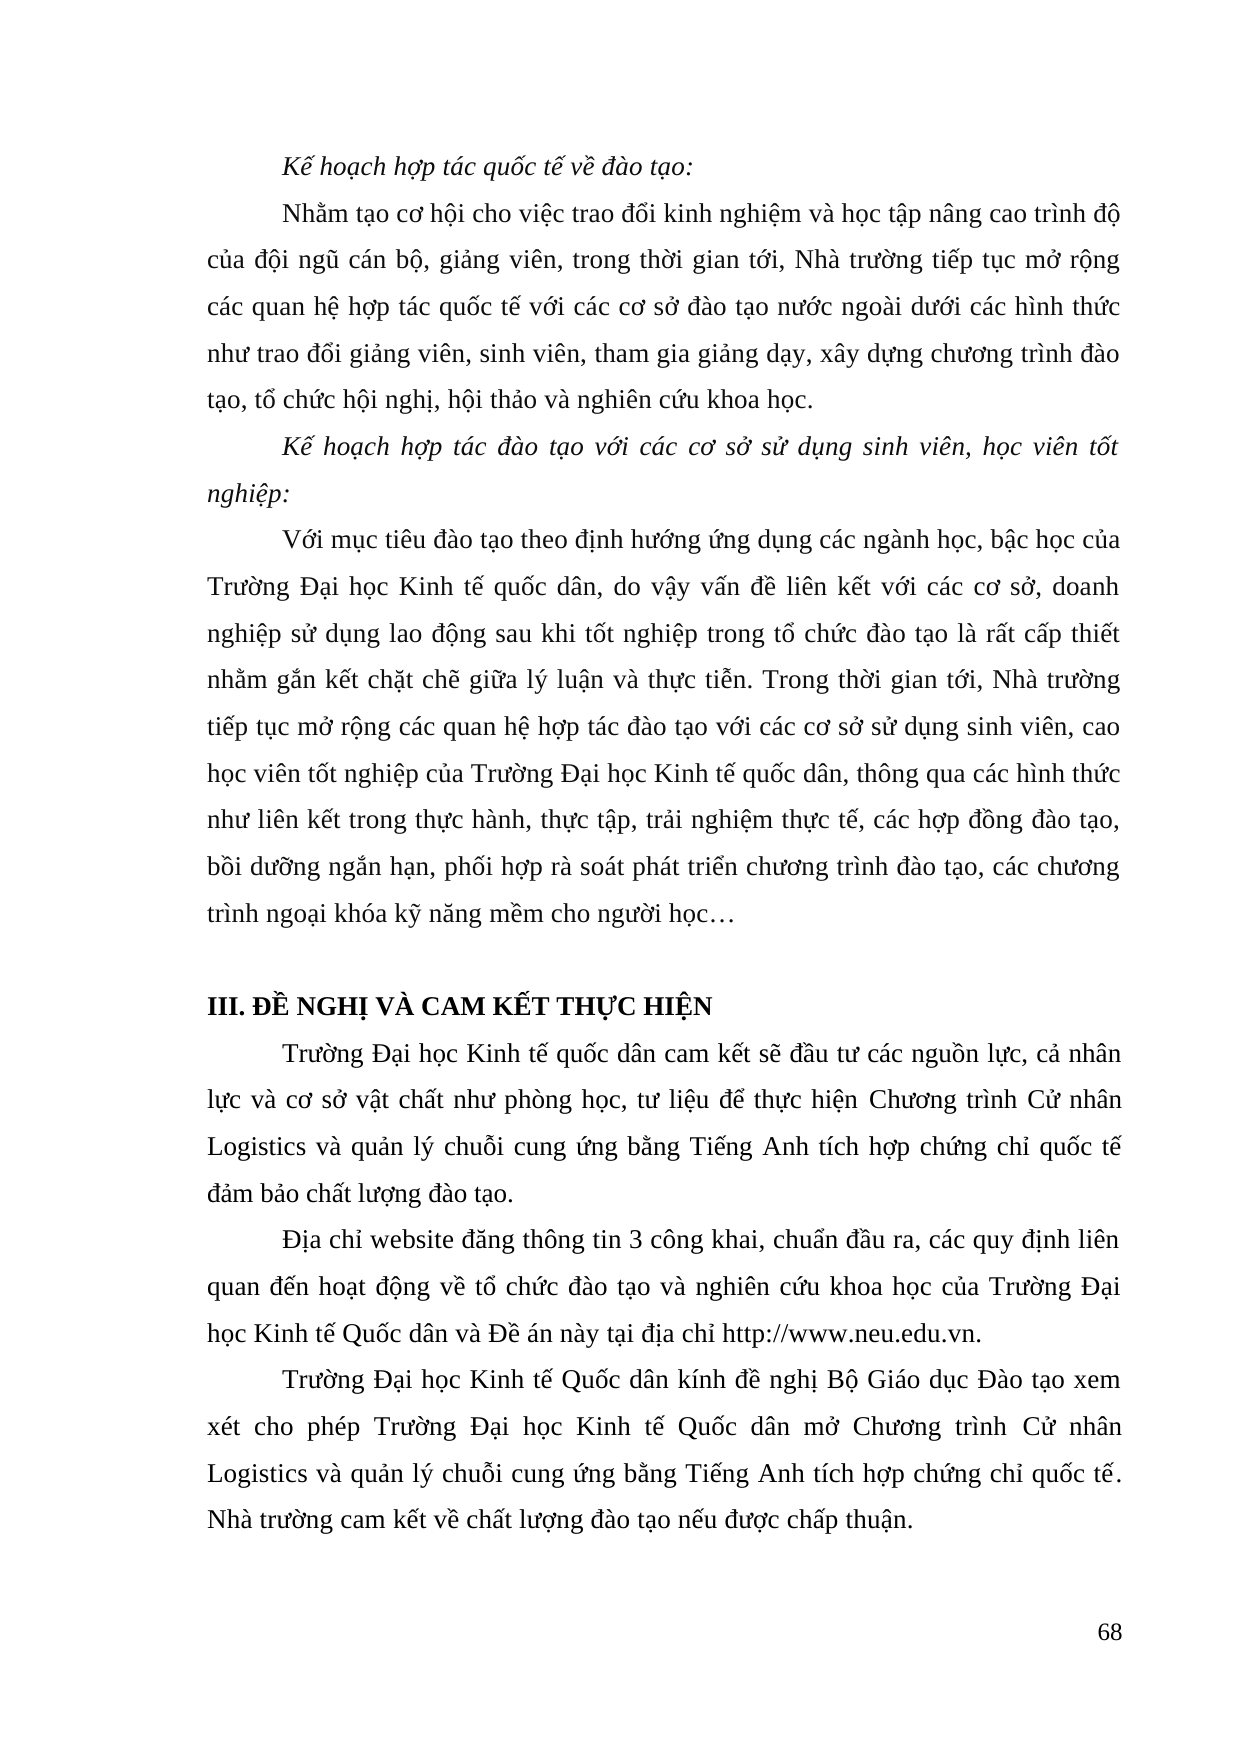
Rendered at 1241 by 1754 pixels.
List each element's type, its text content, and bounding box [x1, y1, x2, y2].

text Với mục tiêu đào tạo theo định hướng ứng dụng các ngành học, bậc học của Trường Đại học Kinh tế quốc dân, do vậy vấn đề liên kết với các cơ sở, doanh nghiệp sử dụng lao động sau khi tốt nghiệp trong tổ chức đào tạo là rất cấp thiết nhằm gắn kết chặt chẽ giữa lý luận và thực tiễn. Trong thời gian tới, Nhà trường tiếp tục mở rộng các quan hệ hợp tác đào tạo với các cơ sở sử dụng sinh viên, cao học viên tốt nghiệp của Trường Đại học Kinh tế quốc dân, thông qua các hình thức như liên kết trong thực hành, thực tập, trải nghiệm thực tế, các hợp đồng đào tạo, bồi dưỡng ngắn hạn, phối hợp rà soát phát triển chương trình đào tạo, các chương trình ngoại khóa kỹ năng mềm cho người học… [207, 523, 1122, 928]
text Trường Đại học Kinh tế quốc dân cam kết sẽ đầu tư các nguồn lực, cả nhân lực và cơ sở vật chất như phòng học, tư liệu để thực hiện Chương trình Cử nhân Logistics và quản lý chuỗi cung ứng bằng Tiếng Anh tích hợp chứng chỉ quốc tế đảm bảo chất lượng đào tạo. [207, 1037, 1122, 1208]
text Nhằm tạo cơ hội cho việc trao đổi kinh nghiệm và học tập nâng cao trình độ của đội ngũ cán bộ, giảng viên, trong thời gian tới, Nhà trường tiếp tục mở rộng các quan hệ hợp tác quốc tế với các cơ sở đào tạo nước ngoài dưới các hình thức như trao đổi giảng viên, sinh viên, tham gia giảng dạy, xây dựng chương trình đào tạo, tổ chức hội nghị, hội thảo và nghiên cứu khoa học. [207, 197, 1122, 414]
text III. ĐỀ NGHỊ VÀ CAM KẾT THỰC HIỆN [207, 990, 1122, 1021]
text Trường Đại học Kinh tế Quốc dân kính đề nghị Bộ Giáo dục Đào tạo xem xét cho phép Trường Đại học Kinh tế Quốc dân mở Chương trình Cử nhân Logistics và quản lý chuỗi cung ứng bằng Tiếng Anh tích hợp chứng chỉ quốc tế. Nhà trường cam kết về chất lượng đào tạo nếu được chấp thuận. [207, 1363, 1122, 1534]
text Địa chỉ website đăng thông tin 3 công khai, chuẩn đầu ra, các quy định liên quan đến hoạt động về tổ chức đào tạo và nghiên cứu khoa học của Trường Đại học Kinh tế Quốc dân và Đề án này tại địa chỉ http://www.neu.edu.vn. [207, 1223, 1122, 1348]
text Kế hoạch hợp tác đào tạo với các cơ sở sử dụng sinh viên, học viên tốt nghiệp: [207, 430, 1122, 508]
text Kế hoạch hợp tác quốc tế về đào tạo: [207, 150, 1122, 181]
